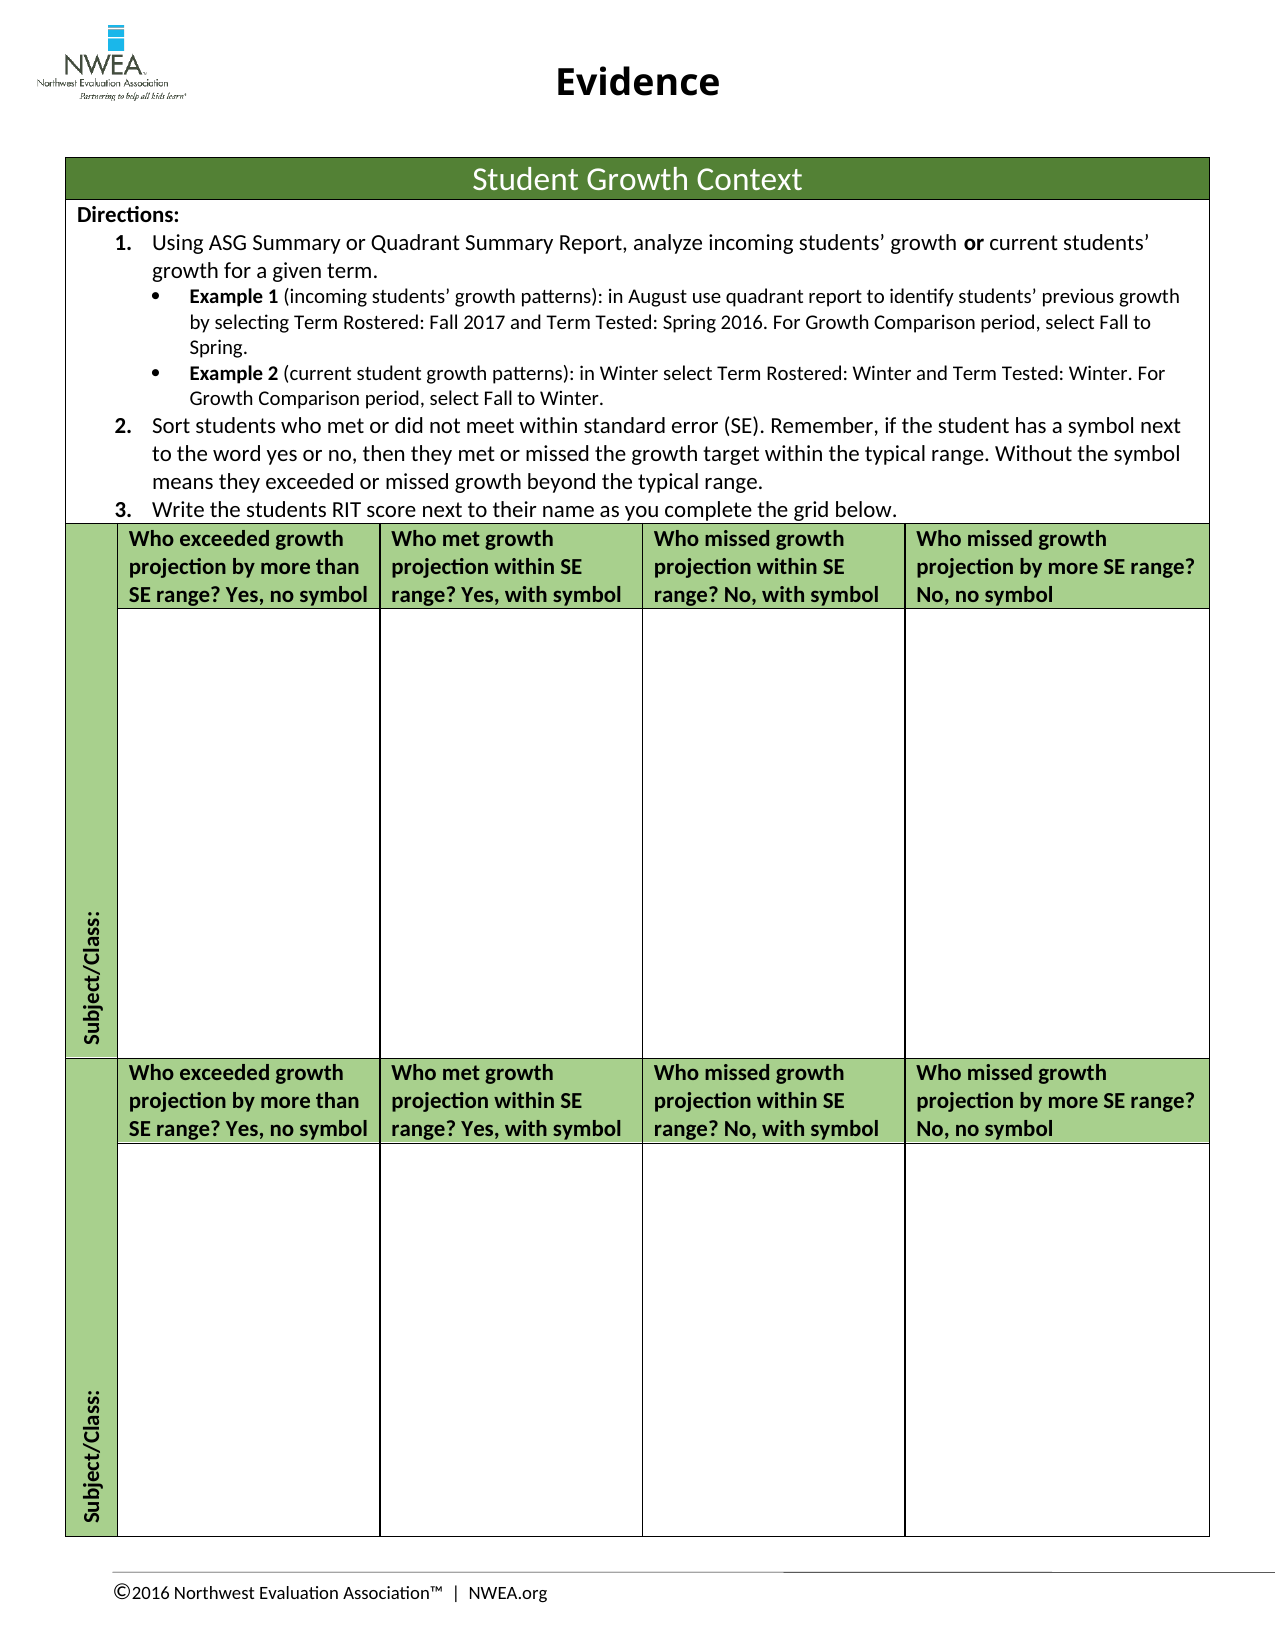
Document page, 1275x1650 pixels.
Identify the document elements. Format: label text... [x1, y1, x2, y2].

table_cell [643, 609, 904, 1057]
table_cell Who met growth projection within SE range? Yes, with symbol [381, 1059, 642, 1142]
table_cell Subject/Class: [66, 1059, 117, 1536]
table_cell [118, 1144, 379, 1536]
table_cell Who missed growth projection within SE range? No, with symbol [643, 524, 904, 608]
table_cell [381, 609, 642, 1057]
table_cell Directions: Using ASG Summary or Quadrant Summary Report, analyze incoming students’ growth or current students’ growth for a given term. Example 1 (incoming students’ growth patterns): in August use quadrant report to identify students’ previous growth by selecting Term Rostered: Fall 2017 and Term Tested: Spring 2016. For Growth Comparison period, select Fall to Spring. Example 2 (current student growth patterns): in Winter select Term Rostered: Winter and Term Tested: Winter. For Growth Comparison period, select Fall to Winter. Sort students who met or did not meet within standard error (SE). Remember, if the student has a symbol next to the word yes or no, then they met or missed the growth target within the typical range. Without the symbol means they exceeded or missed growth beyond the typical range. Write the students RIT score next to their name as you complete the grid below. [66, 200, 1209, 523]
table_cell Who missed growth projection within SE range? No, with symbol [643, 1059, 904, 1142]
table_cell Who missed growth projection by more SE range? No, no symbol [906, 1059, 1209, 1142]
table_header Student Growth Context [66, 158, 1209, 199]
table_cell Who exceeded growth projection by more than SE range? Yes, no symbol [118, 1059, 379, 1142]
table_cell [906, 609, 1209, 1057]
picture [37, 25, 187, 101]
table_cell [381, 1144, 642, 1536]
table_cell [118, 609, 379, 1057]
table_cell Who exceeded growth projection by more than SE range? Yes, no symbol [118, 524, 379, 608]
table_cell [906, 1144, 1209, 1536]
table_cell Who met growth projection within SE range? Yes, with symbol [381, 524, 642, 608]
table_cell Who missed growth projection by more SE range? No, no symbol [906, 524, 1209, 608]
table_cell Subject/Class: [66, 524, 117, 1057]
table_cell [643, 1144, 904, 1536]
